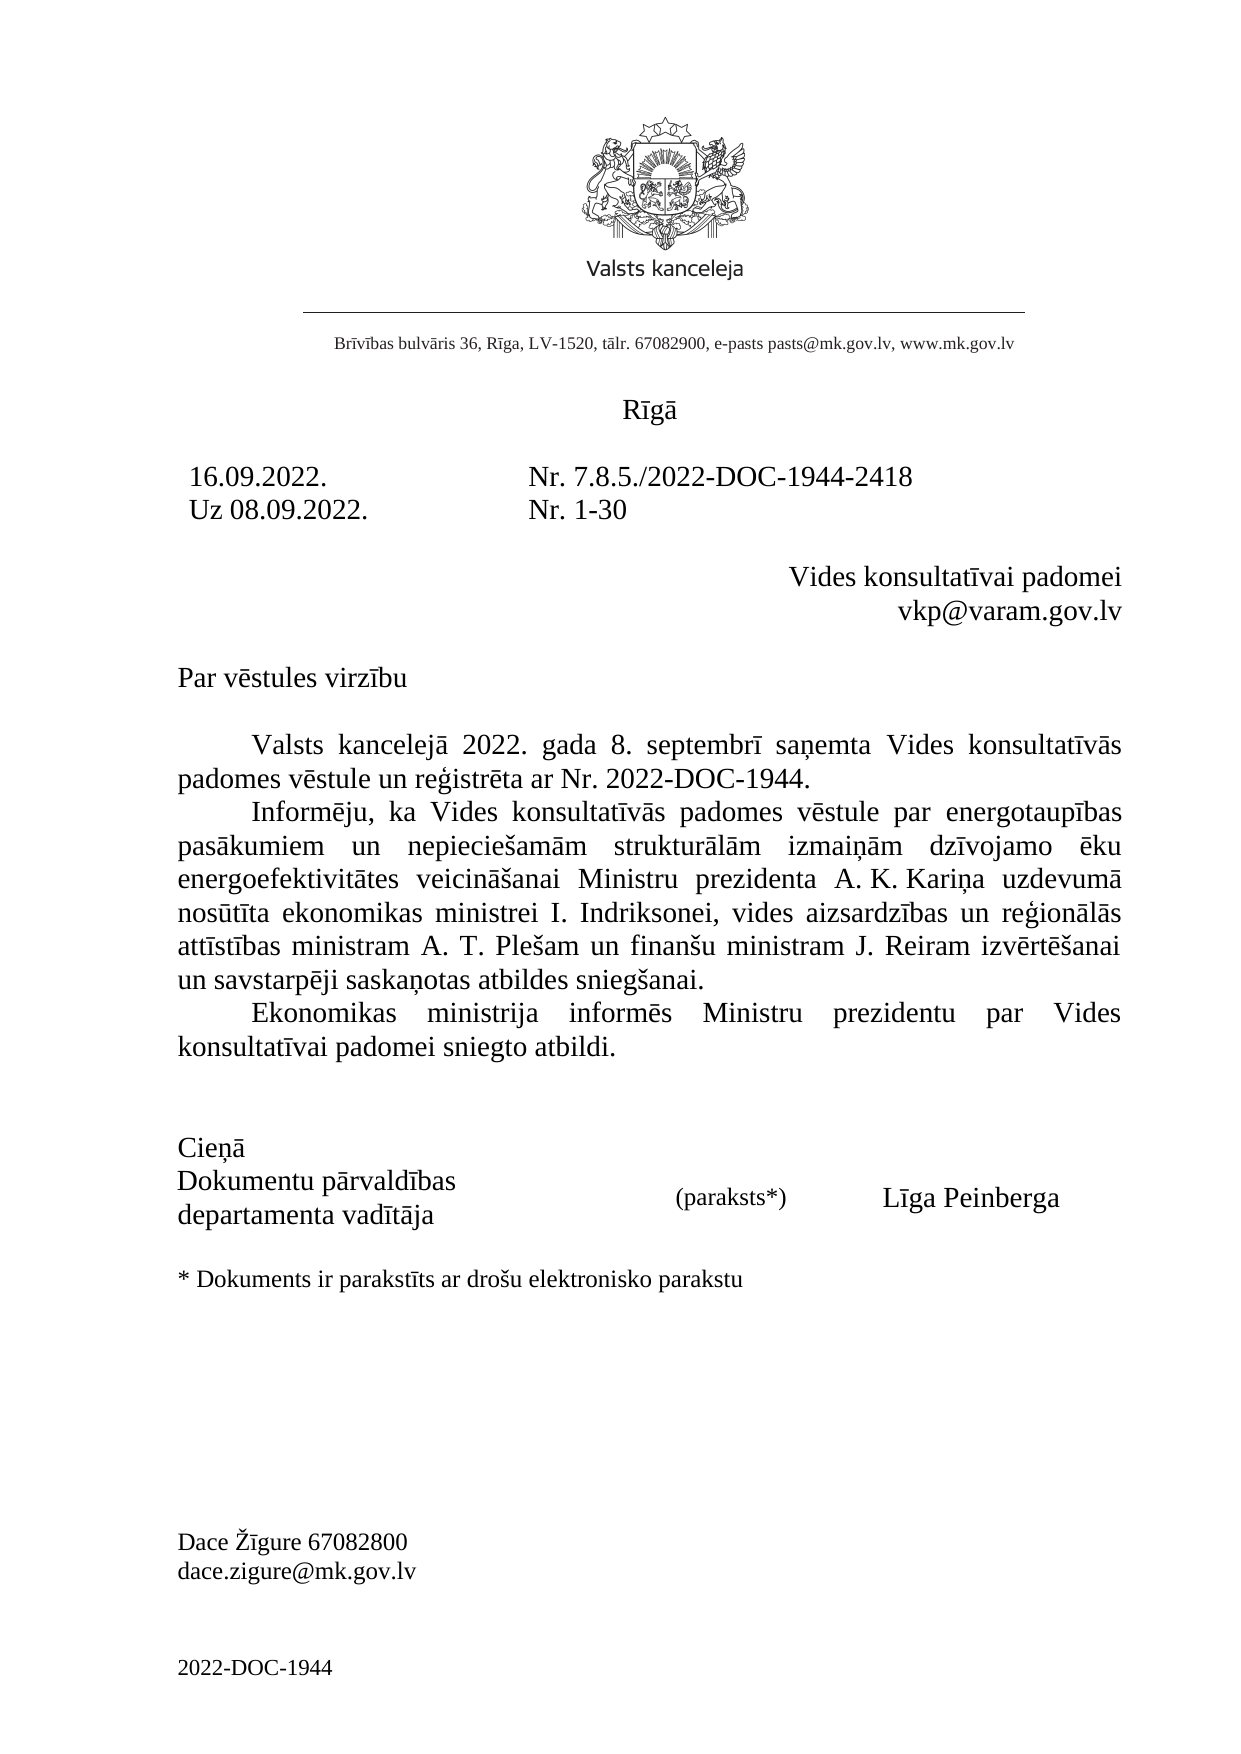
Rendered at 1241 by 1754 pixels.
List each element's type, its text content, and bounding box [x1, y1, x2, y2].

text Valsts kancelejā 2022. gada 8. septembrī saņemta Vides konsultatīvās padomes vēstule un reģistrēta ar Nr. 2022-DOC-1944. [177, 727, 1122, 794]
text Vides konsultatīvai padomei vkp@varam.gov.lv [177, 559, 1122, 627]
text Informēju, ka Vides konsultatīvās padomes vēstule par energotaupības pasākumiem un nepieciešamām strukturālām izmaiņām dzīvojamo ēku energoefektivitātes veicināšanai Ministru prezidenta A. K. Kariņa uzdevumā nosūtīta ekonomikas ministrei I. Indriksonei, vides aizsardzības un reģionālās attīstības ministram A. T. Plešam un finanšu ministram J. Reiram izvērtēšanai un savstarpēji saskaņotas atbildes sniegšanai. [177, 794, 1122, 996]
picture [180, 115, 1150, 290]
text Dace Žīgure 67082800 [177, 1527, 1122, 1556]
table_header 16.09.2022. [177, 459, 517, 492]
text Rīgā [177, 392, 1122, 425]
table_header (paraksts*) [591, 1163, 871, 1230]
table_header Līga Peinberga [871, 1163, 1107, 1230]
text Cieņā [177, 1130, 1122, 1163]
table_header Dokumentu pārvaldības departamenta vadītāja [177, 1163, 591, 1230]
text Par vēstules virzību [177, 660, 1122, 694]
table_header Nr. 7.8.5./2022-DOC-1944-2418 [517, 459, 1122, 492]
text Ekonomikas ministrija informēs Ministru prezidentu par Vides konsultatīvai padomei sniegto atbildi. [177, 996, 1122, 1063]
table_cell Nr. 1-30 [517, 493, 1122, 526]
text dace.zigure@mk.gov.lv [177, 1556, 1122, 1585]
table_cell Uz 08.09.2022. [177, 493, 517, 526]
text * Dokuments ir parakstīts ar drošu elektronisko parakstu [177, 1264, 1122, 1293]
